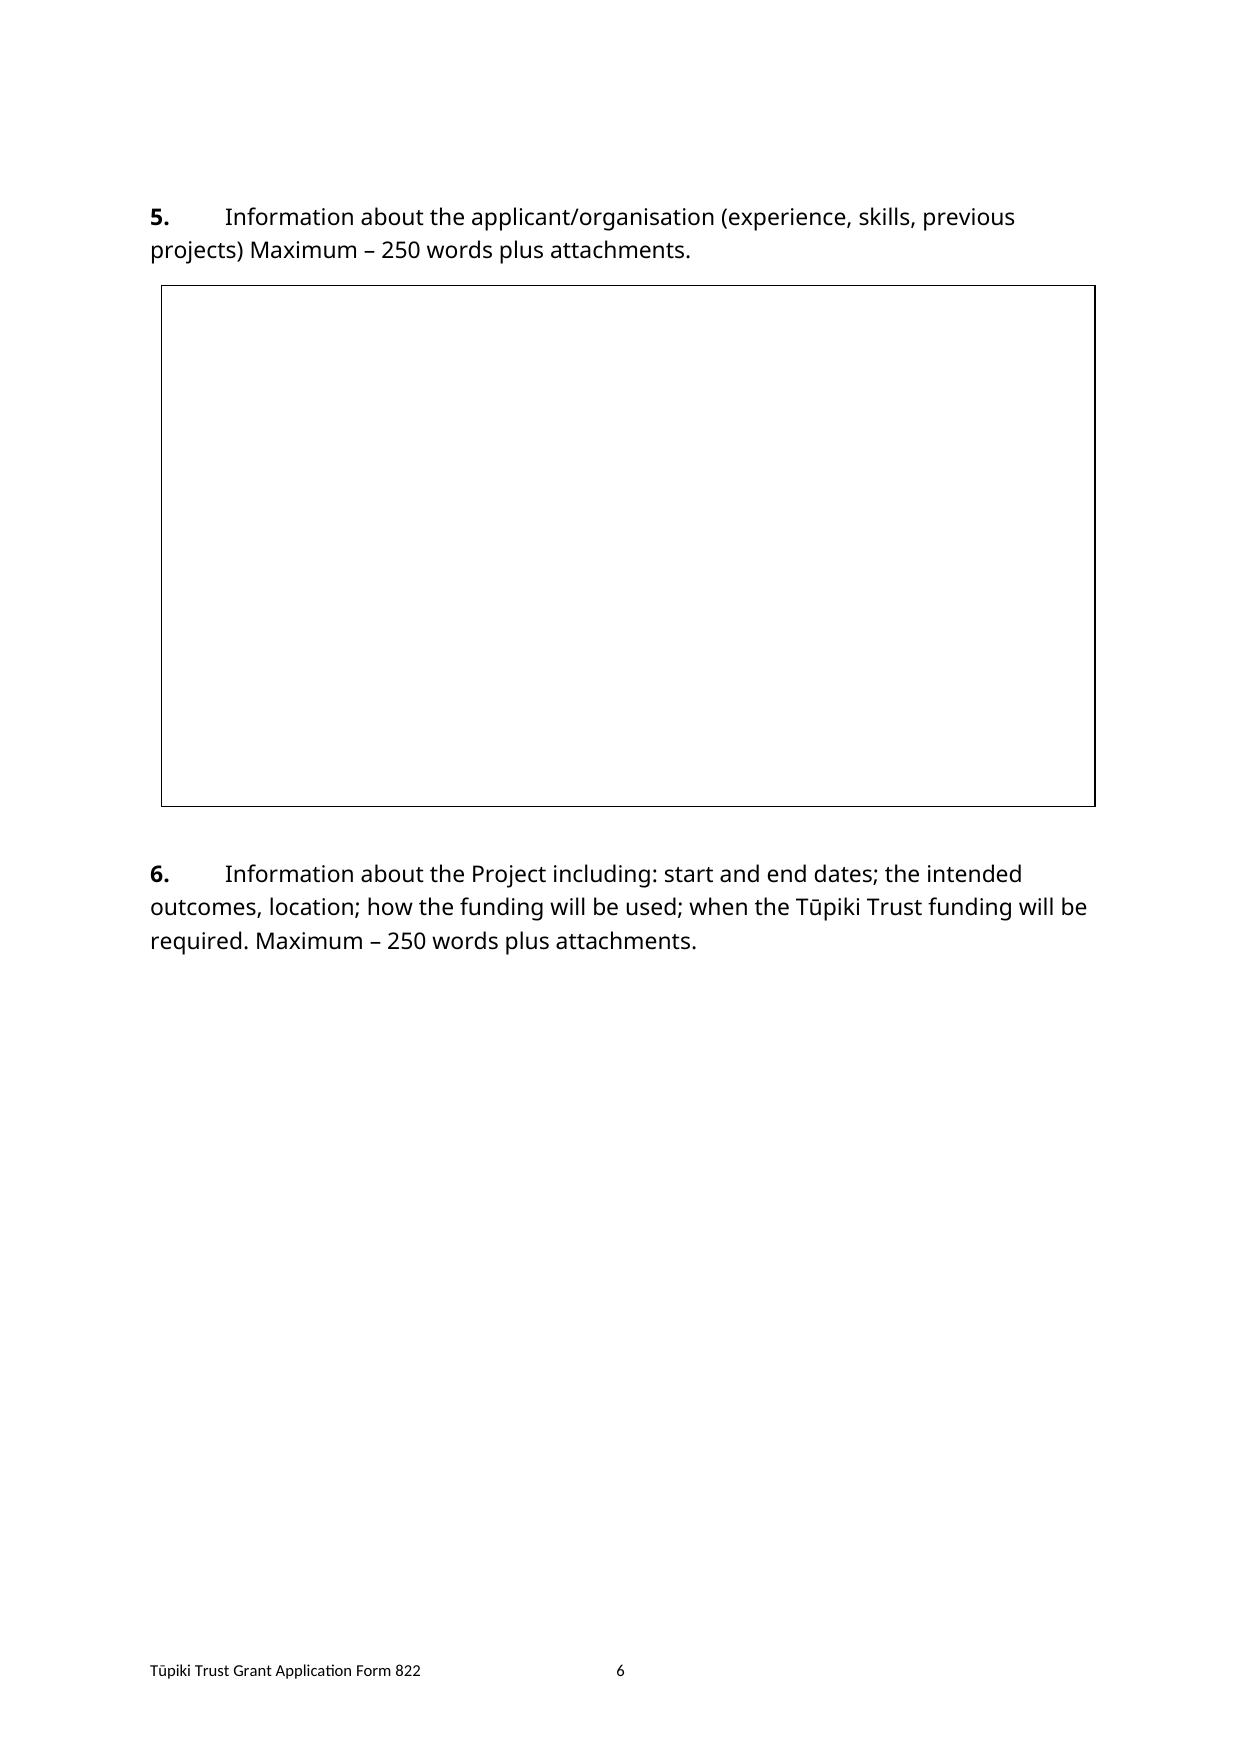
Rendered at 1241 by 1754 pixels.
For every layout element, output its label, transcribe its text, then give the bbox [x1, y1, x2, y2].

list Information about the applicant/organisation (experience, skills, previous projects) Maximum – 250 words plus attachments. [150, 200, 1090, 265]
list Information about the Project including: start and end dates; the intended outcomes, location; how the funding will be used; when the Tūpiki Trust funding will be required. Maximum – 250 words plus attachments. [150, 857, 1090, 956]
table_header [162, 286, 1094, 806]
